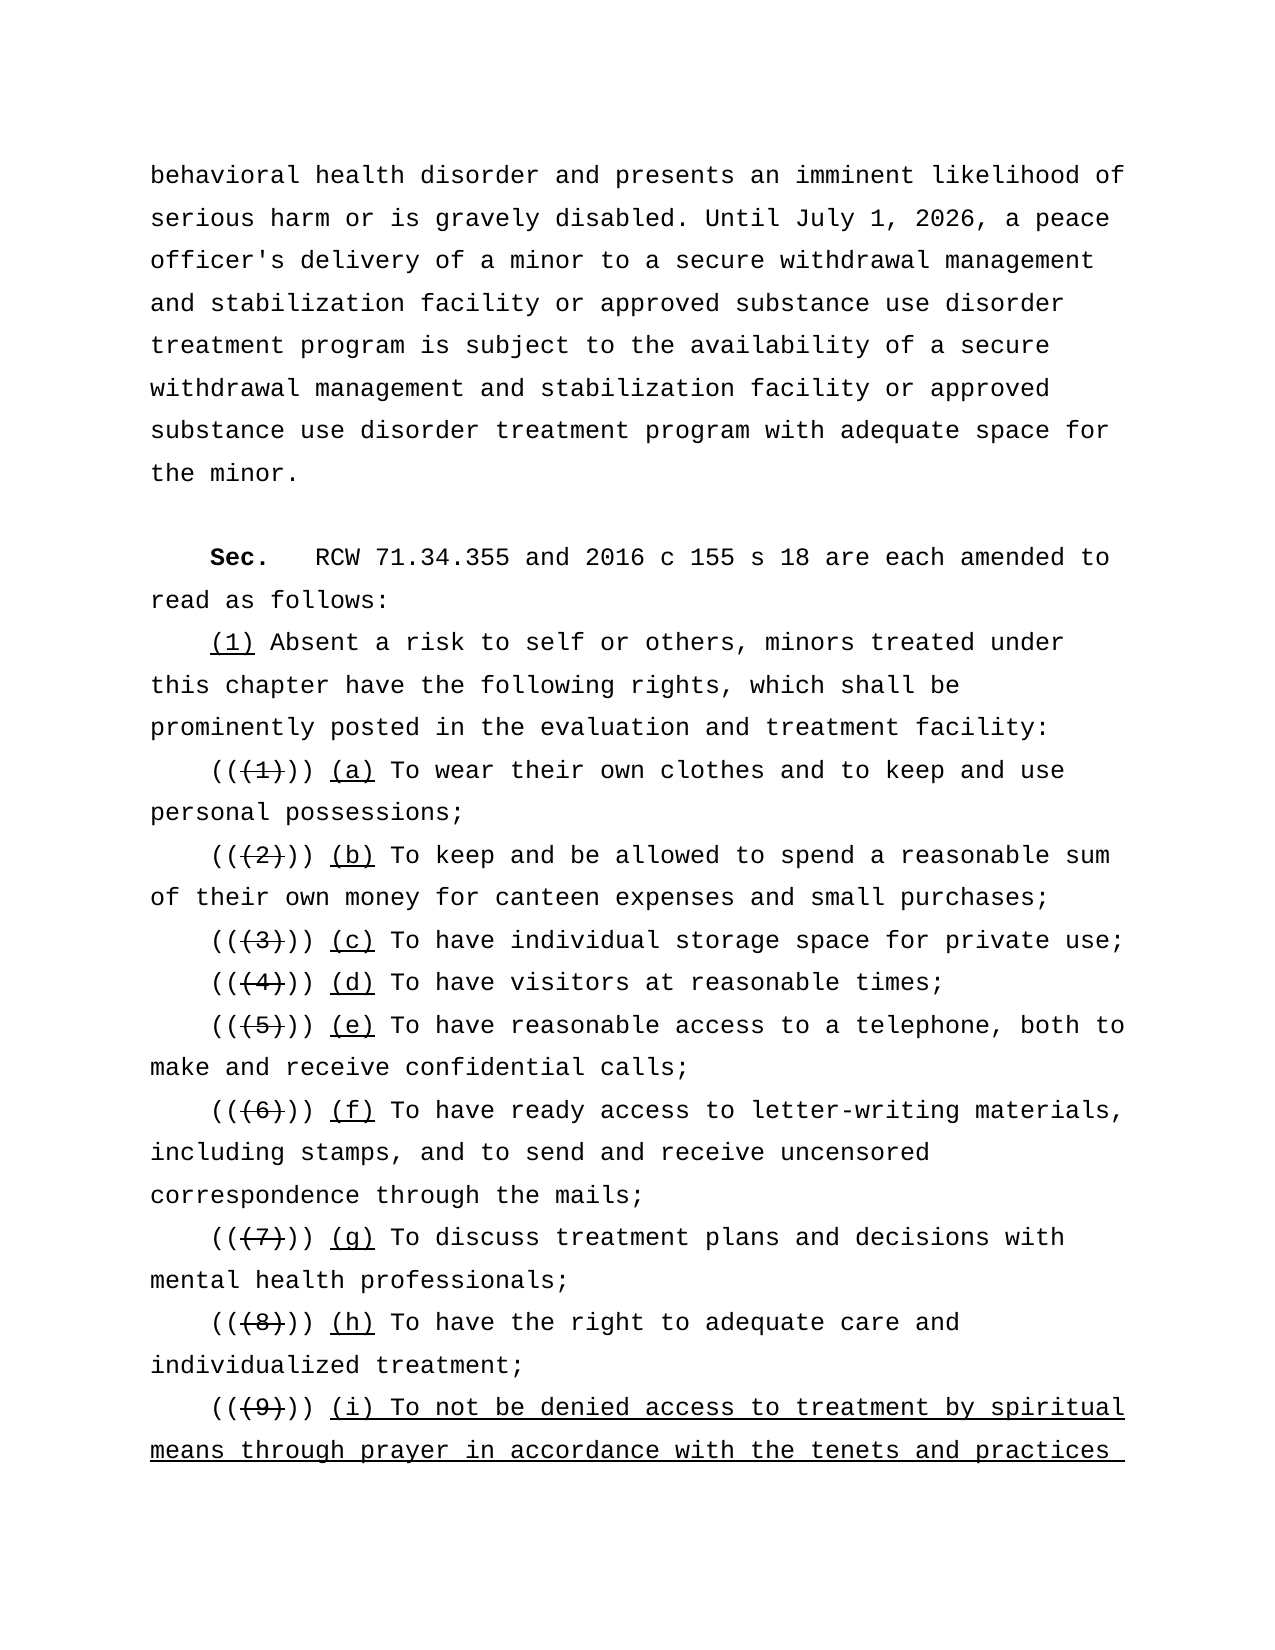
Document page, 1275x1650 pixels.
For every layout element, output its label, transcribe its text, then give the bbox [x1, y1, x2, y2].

text (((3))) (c) To have individual storage space for private use; [150, 914, 1125, 957]
text (((5))) (e) To have reasonable access to a telephone, both to make and receive confidential calls; [150, 999, 1125, 1084]
text Sec. RCW 71.34.355 and 2016 c 155 s 18 are each amended to read as follows: [150, 532, 1125, 617]
text (((2))) (b) To keep and be allowed to spend a reasonable sum of their own money for canteen expenses and small purchases; [150, 829, 1125, 914]
text (((8))) (h) To have the right to adequate care and individualized treatment; [150, 1297, 1125, 1382]
text (((1))) (a) To wear their own clothes and to keep and use personal possessions; [150, 744, 1125, 829]
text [150, 150, 1125, 490]
text (((7))) (g) To discuss treatment plans and decisions with mental health professionals; [150, 1212, 1125, 1297]
text (((6))) (f) To have ready access to letter-writing materials, including stamps, and to send and receive uncensored correspondence through the mails; [150, 1084, 1125, 1212]
text (((4))) (d) To have visitors at reasonable times; [150, 957, 1125, 999]
text (1) Absent a risk to self or others, minors treated under this chapter have the following rights, which shall be prominently posted in the evaluation and treatment facility: [150, 617, 1125, 744]
